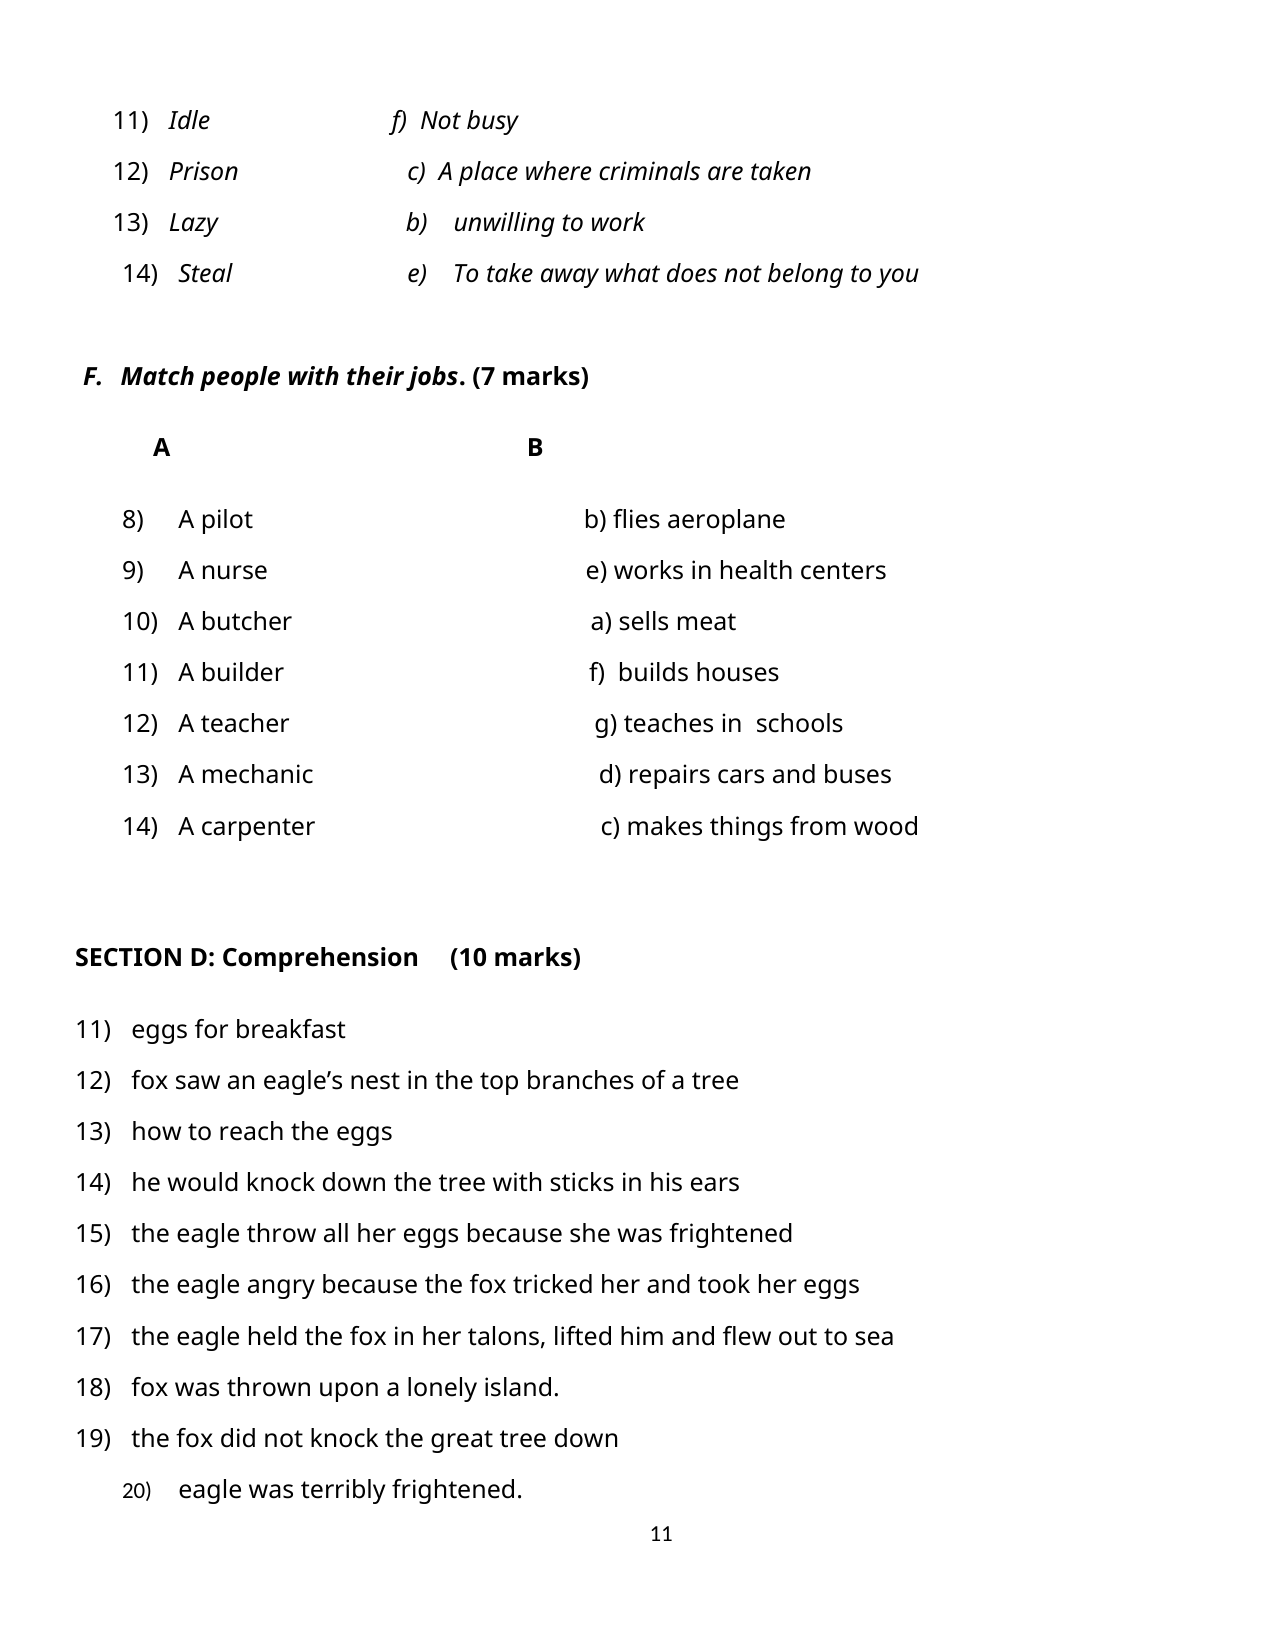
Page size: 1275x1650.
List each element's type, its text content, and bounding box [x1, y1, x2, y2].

list Idle f) Not busy [112, 103, 1247, 137]
list the fox did not knock the great tree down [75, 1420, 1247, 1454]
list the eagle angry because the fox tricked her and took her eggs [75, 1267, 1247, 1301]
list Match people with their jobs. (7 marks) [83, 358, 1247, 392]
list fox was thrown upon a lonely island. [75, 1369, 1247, 1403]
list fox saw an eagle’s nest in the top branches of a tree [75, 1063, 1247, 1097]
list Lazy b) unwilling to work [112, 205, 1247, 239]
list A pilot b) flies aeroplane [122, 502, 1247, 536]
list eggs for breakfast [75, 1012, 1247, 1046]
list he would knock down the tree with sticks in his ears [75, 1165, 1247, 1199]
list Steal e) To take away what does not belong to you [122, 256, 1247, 290]
list the eagle throw all her eggs because she was frightened [75, 1216, 1247, 1250]
list A teacher g) teaches in schools [122, 706, 1247, 740]
list A nurse e) works in health centers [122, 553, 1247, 587]
list eagle was terribly frightened. [122, 1471, 1247, 1505]
list A carpenter c) makes things from wood [122, 808, 1247, 842]
text SECTION D: Comprehension (10 marks) [75, 940, 1247, 974]
list A mechanic d) repairs cars and buses [122, 757, 1247, 791]
text A B [75, 430, 1247, 464]
list the eagle held the fox in her talons, lifted him and flew out to sea [75, 1318, 1247, 1352]
list Prison c) A place where criminals are taken [112, 154, 1247, 188]
list A builder f) builds houses [122, 655, 1247, 689]
list A butcher a) sells meat [122, 604, 1247, 638]
list how to reach the eggs [75, 1114, 1247, 1148]
